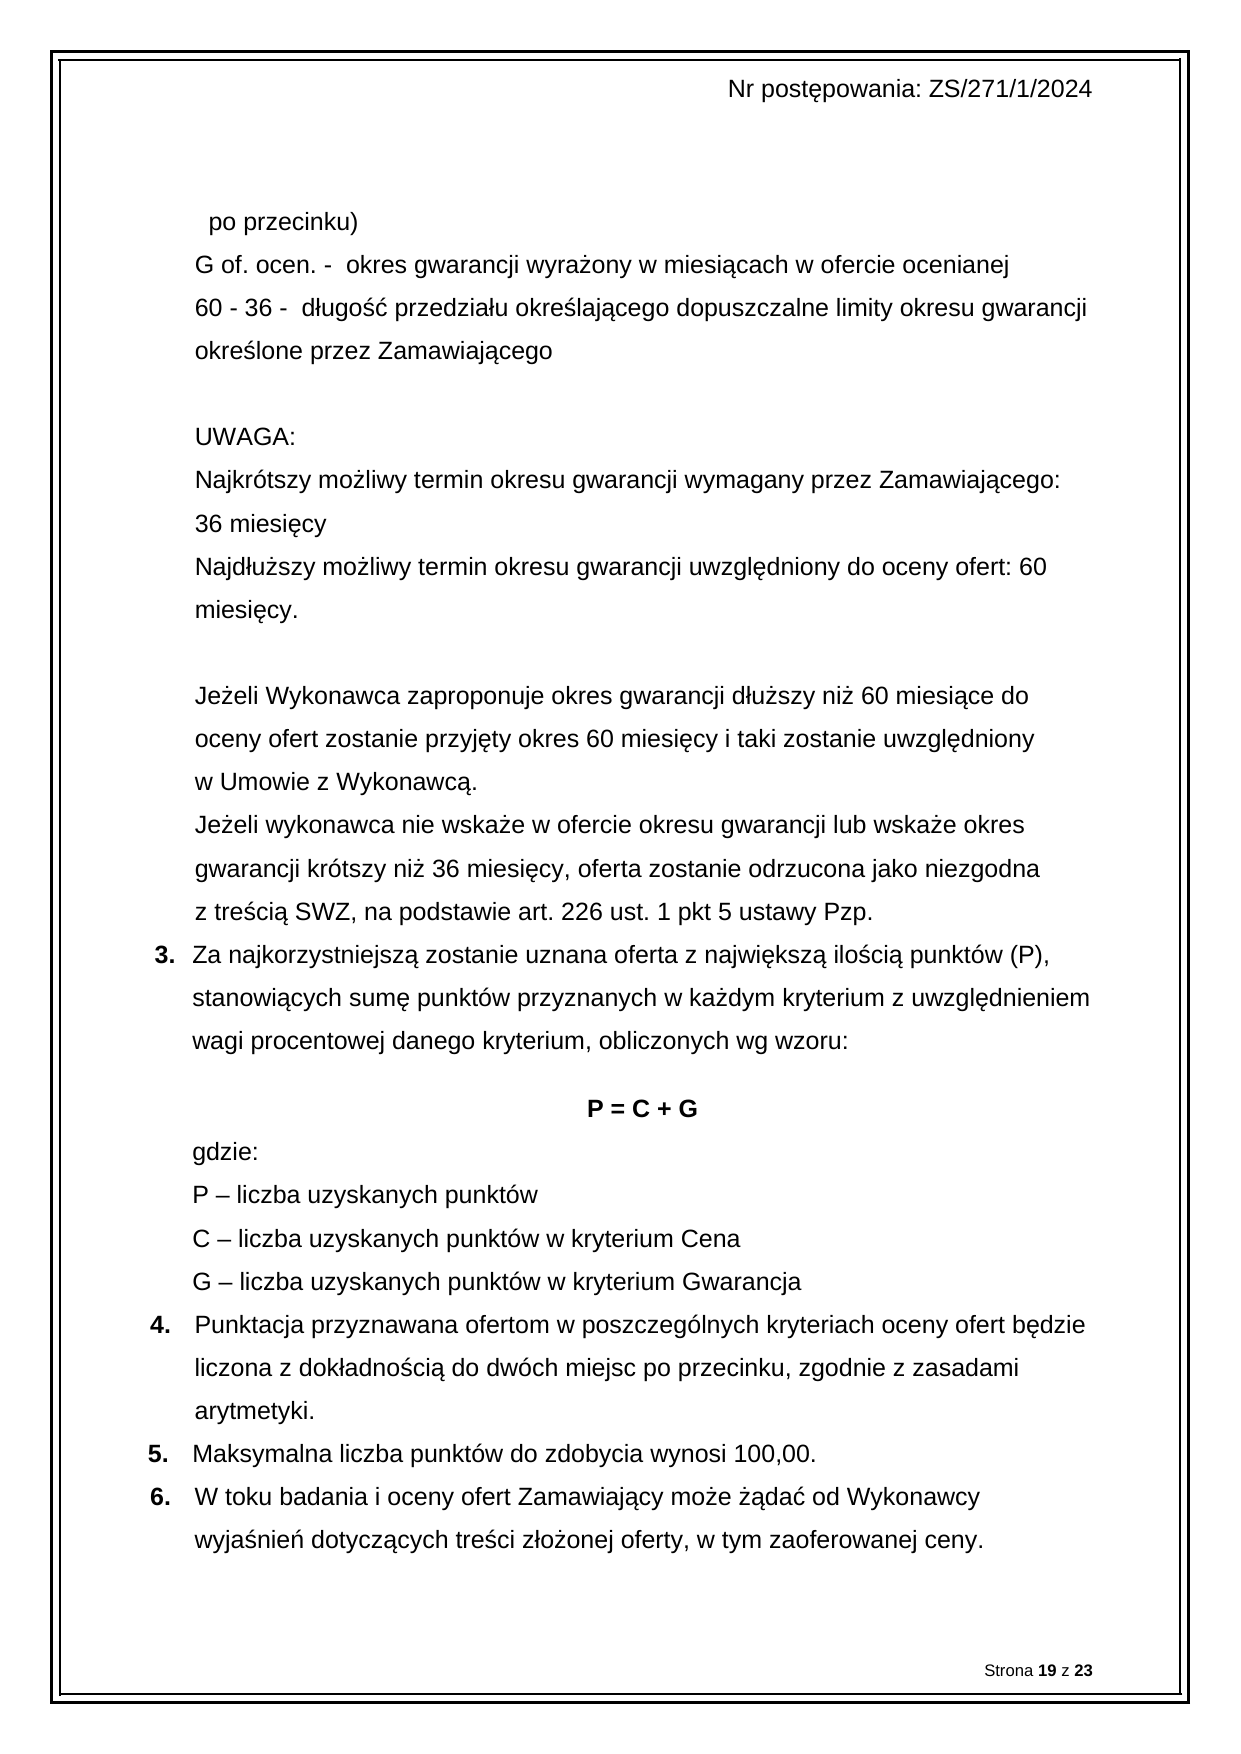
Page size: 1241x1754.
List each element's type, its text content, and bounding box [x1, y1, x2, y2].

list Jeżeli Wykonawca zaproponuje okres gwarancji dłuższy niż 60 miesiące do oceny ofert zostanie przyjęty okres 60 miesięcy i taki zostanie uwzględniony w Umowie z Wykonawcą. [194, 681, 1092, 796]
list P = C + G [192, 1094, 1092, 1123]
list Najdłuższy możliwy termin okresu gwarancji uwzględniony do oceny ofert: 60 miesięcy. [194, 552, 1092, 624]
list UWAGA: [194, 422, 1092, 451]
list W toku badania i oceny ofert Zamawiający może żądać od Wykonawcy wyjaśnień dotyczących treści złożonej oferty, w tym zaoferowanej ceny. [150, 1482, 1092, 1554]
list G of. ocen. - okres gwarancji wyrażony w miesiącach w ofercie ocenianej [194, 250, 1092, 279]
list 60 - 36 - długość przedziału określającego dopuszczalne limity okresu gwarancji określone przez Zamawiającego [194, 293, 1092, 365]
list Punktacja przyznawana ofertom w poszczególnych kryteriach oceny ofert będzie liczona z dokładnością do dwóch miejsc po przecinku, zgodnie z zasadami arytmetyki. [150, 1310, 1092, 1425]
list P – liczba uzyskanych punktów [192, 1181, 1092, 1209]
list Najkrótszy możliwy termin okresu gwarancji wymagany przez Zamawiającego: 36 miesięcy [194, 466, 1092, 537]
list C – liczba uzyskanych punktów w kryterium Cena [192, 1224, 1092, 1252]
list Maksymalna liczba punktów do zdobycia wynosi 100,00. [148, 1439, 1092, 1468]
list Jeżeli wykonawca nie wskaże w ofercie okresu gwarancji lub wskaże okres gwarancji krótszy niż 36 miesięcy, oferta zostanie odrzucona jako niezgodna z treścią SWZ, na podstawie art. 226 ust. 1 pkt 5 ustawy Pzp. [194, 811, 1092, 926]
list G – liczba uzyskanych punktów w kryterium Gwarancja [192, 1267, 1092, 1296]
list Za najkorzystniejszą zostanie uznana oferta z największą ilością punktów (P), stanowiących sumę punktów przyznanych w każdym kryterium z uwzględnieniem wagi procentowej danego kryterium, obliczonych wg wzoru: [154, 940, 1092, 1055]
list gdzie: [192, 1137, 1092, 1166]
list po przecinku) [194, 207, 1092, 236]
